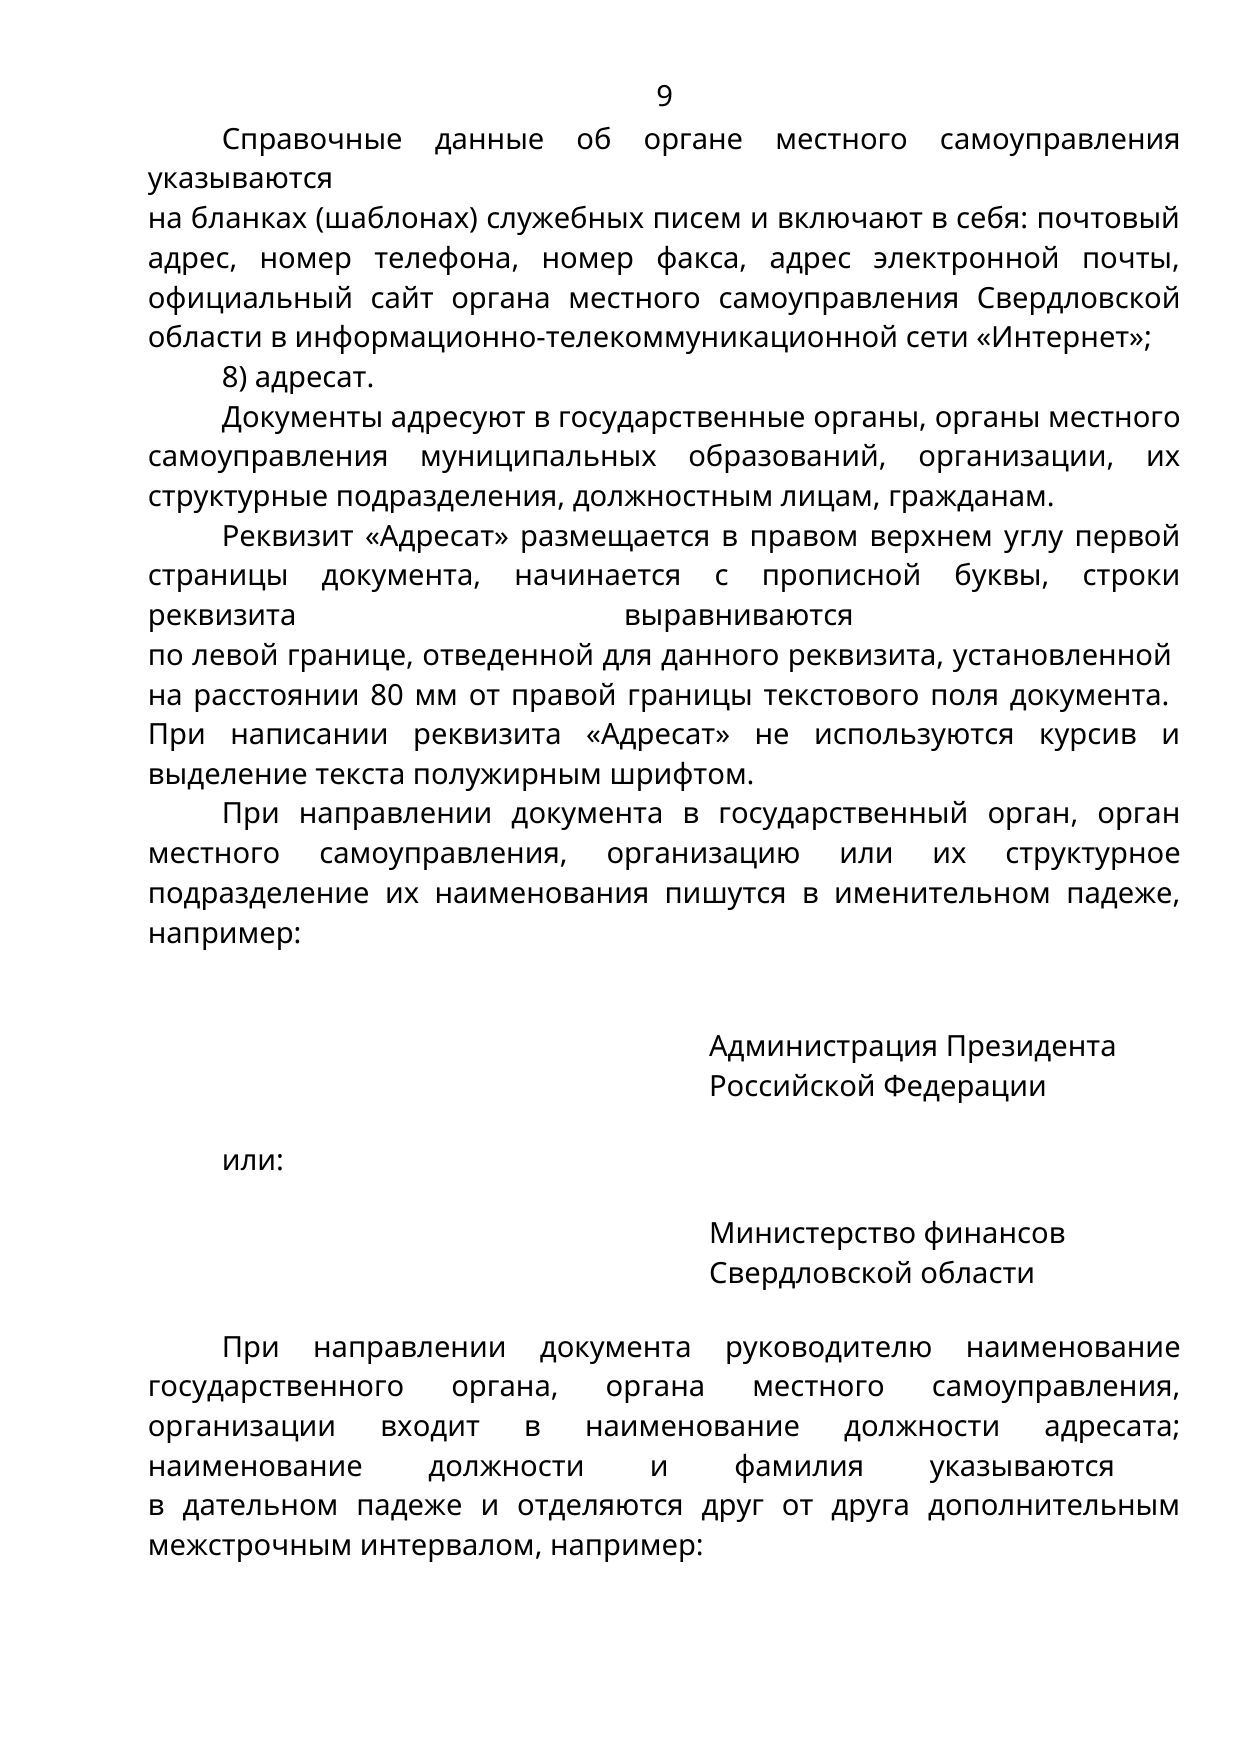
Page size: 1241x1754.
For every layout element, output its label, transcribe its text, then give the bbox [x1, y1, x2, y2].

text Администрация Президента [354, 1025, 1181, 1065]
text Справочные данные об органе местного самоуправления указываются на бланках (шаблонах) служебных писем и включают в себя: почтовый адрес, номер телефона, номер факса, адрес электронной почты, официальный сайт органа местного самоуправления Свердловской области в информационно-телекоммуникационной сети «Интернет»; [148, 118, 1181, 356]
text Реквизит «Адресат» размещается в правом верхнем углу первой страницы документа, начинается с прописной буквы, строки реквизита выравниваются по левой границе, отведенной для данного реквизита, установленной на расстоянии 80 мм от правой границы текстового поля документа. При написании реквизита «Адресат» не используются курсив и выделение текста полужирным шрифтом. [148, 515, 1181, 793]
text Свердловской области [354, 1252, 1181, 1292]
text Министерство финансов [354, 1212, 1181, 1252]
text При направлении документа в государственный орган, орган местного самоуправления, организацию или их структурное подразделение их наименования пишутся в именительном падеже, например: [148, 793, 1181, 952]
text Российской Федерации [354, 1065, 1181, 1105]
text Документы адресуют в государственные органы, органы местного самоуправления муниципальных образований, организации, их структурные подразделения, должностным лицам, гражданам. [148, 396, 1181, 515]
text 8) адресат. [148, 356, 1181, 396]
text При направлении документа руководителю наименование государственного органа, органа местного самоуправления, организации входит в наименование должности адресата; наименование должности и фамилия указываются в дательном падеже и отделяются друг от друга дополнительным межстрочным интервалом, например: [148, 1326, 1181, 1564]
text или: [148, 1139, 1181, 1178]
